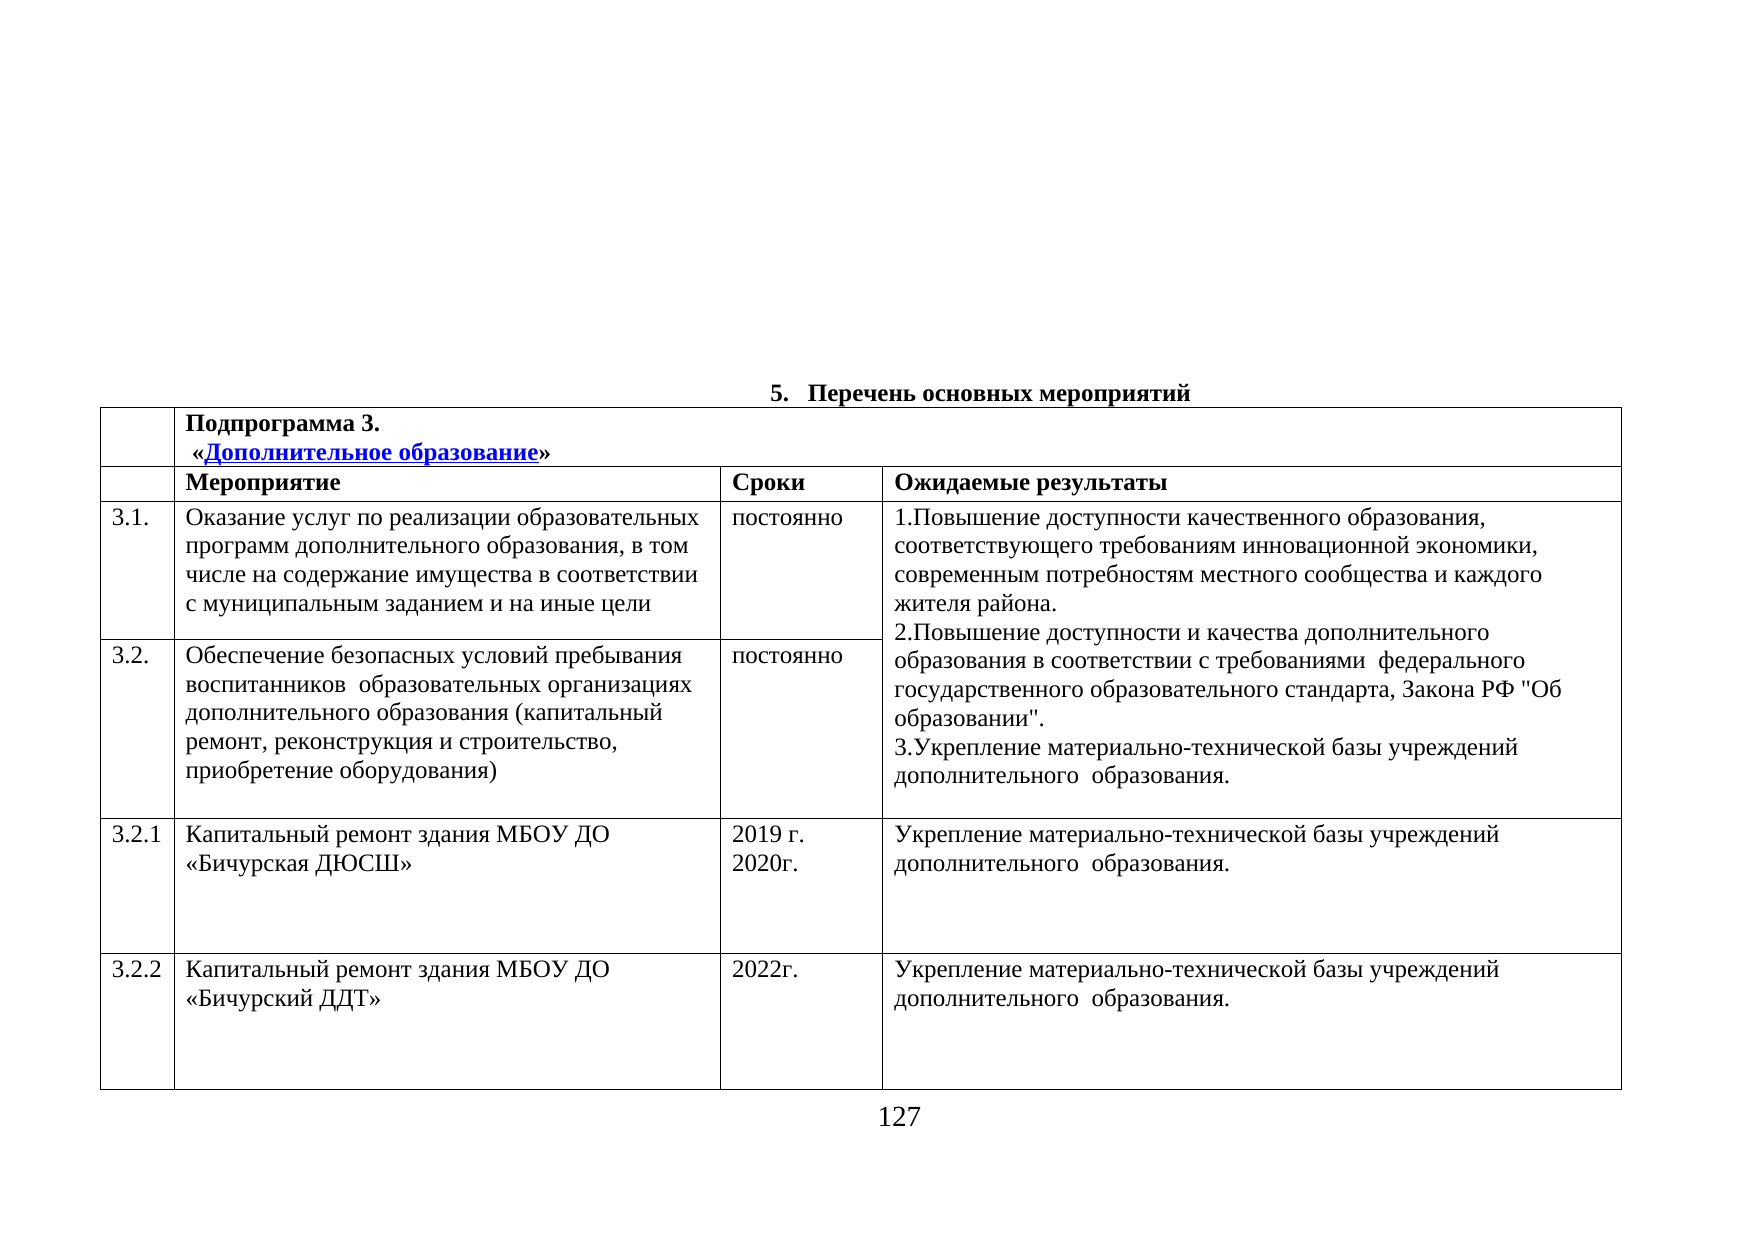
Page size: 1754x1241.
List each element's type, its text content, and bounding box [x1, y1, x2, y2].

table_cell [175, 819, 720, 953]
list Перечень основных мероприятий [281, 378, 1680, 407]
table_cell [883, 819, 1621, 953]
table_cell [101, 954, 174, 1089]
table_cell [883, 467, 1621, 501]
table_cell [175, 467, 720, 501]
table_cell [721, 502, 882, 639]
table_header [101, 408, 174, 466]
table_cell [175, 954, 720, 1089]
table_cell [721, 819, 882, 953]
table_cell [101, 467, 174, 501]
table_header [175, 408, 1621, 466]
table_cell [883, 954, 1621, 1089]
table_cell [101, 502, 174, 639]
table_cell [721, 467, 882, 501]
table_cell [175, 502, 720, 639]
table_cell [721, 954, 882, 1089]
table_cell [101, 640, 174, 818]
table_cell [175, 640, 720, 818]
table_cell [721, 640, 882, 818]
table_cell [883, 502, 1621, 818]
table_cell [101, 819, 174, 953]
